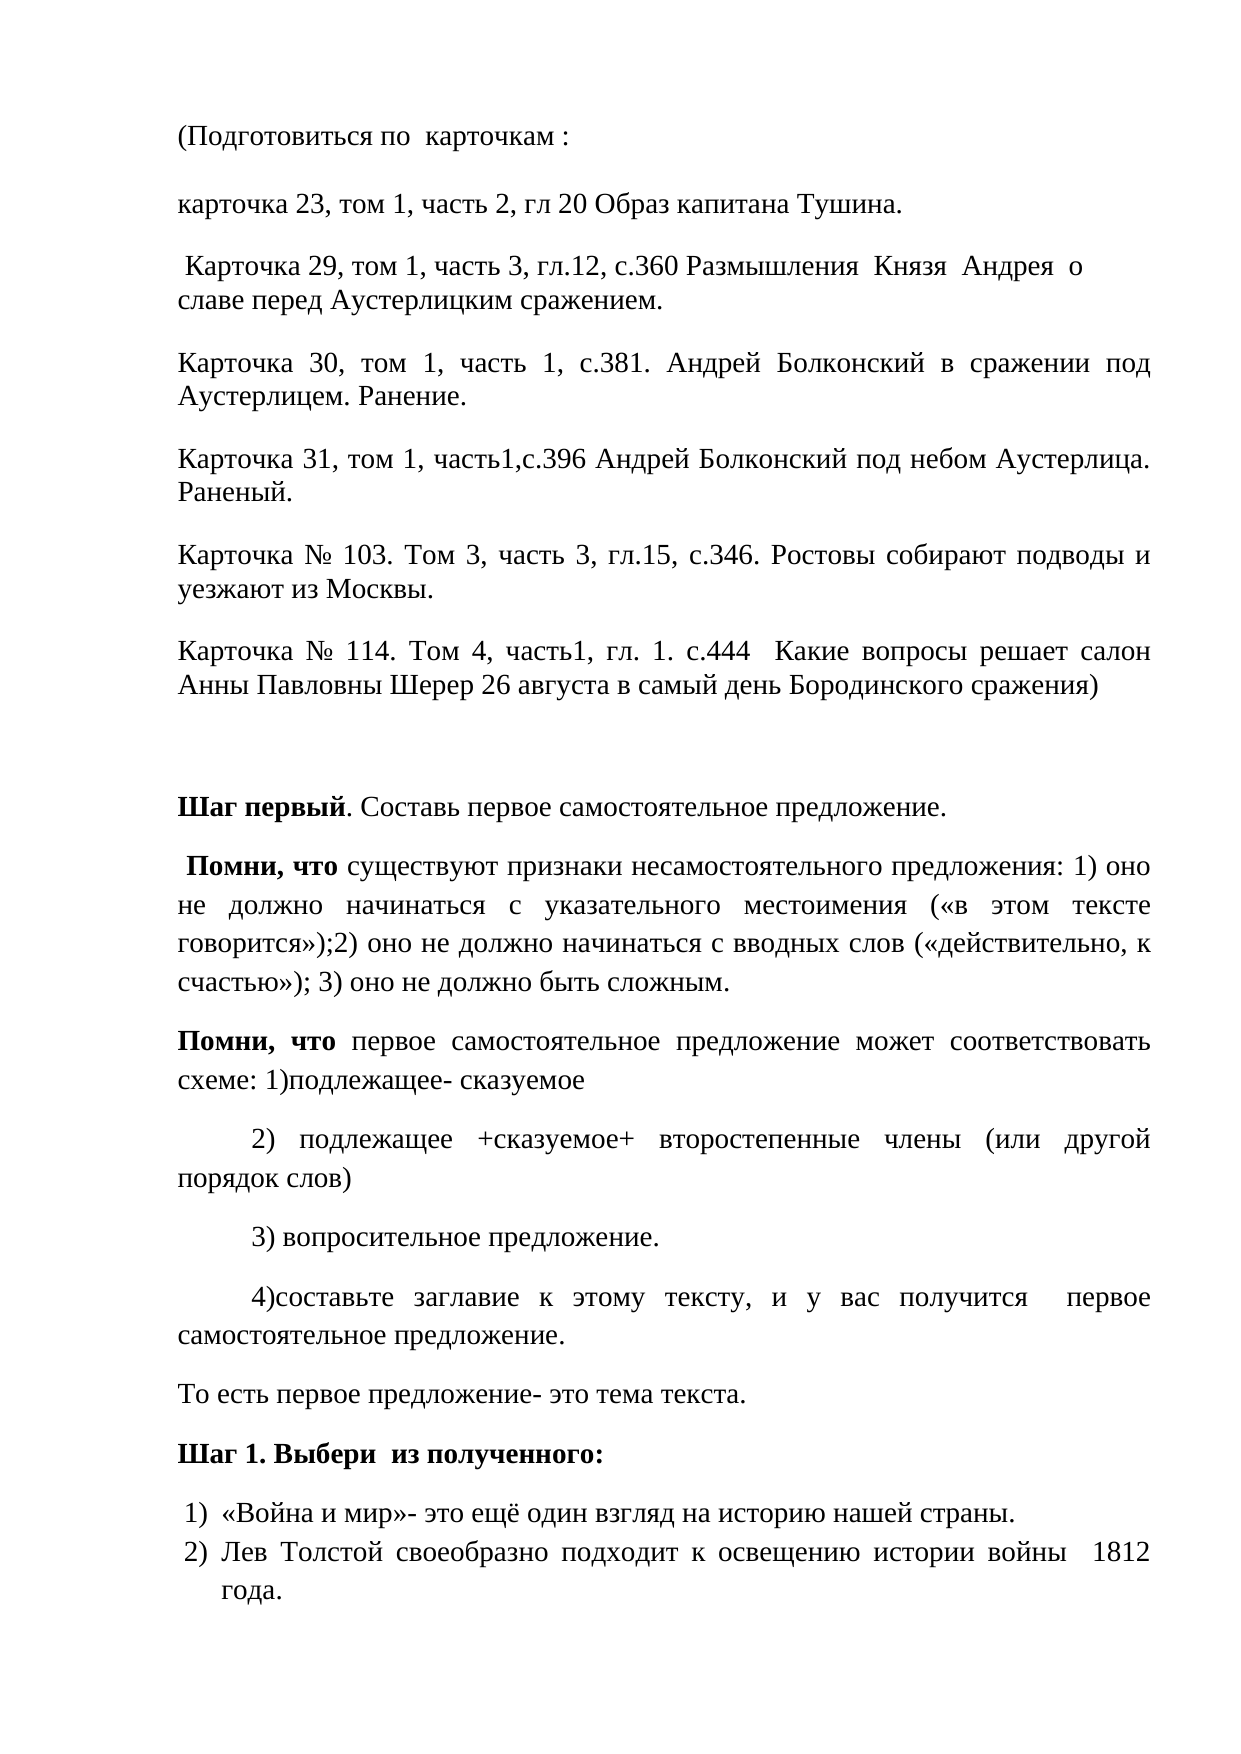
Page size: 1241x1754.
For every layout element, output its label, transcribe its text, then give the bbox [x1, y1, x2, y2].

text 4)составьте заглавие к этому тексту, и у вас получится первое самостоятельное предложение. [177, 1279, 1152, 1351]
text Помни, что существуют признаки несамостоятельного предложения: 1) оно не должно начинаться с указательного местоимения («в этом тексте говорится»);2) оно не должно начинаться с вводных слов («действительно, к счастью»); 3) оно не должно быть сложным. [177, 848, 1152, 998]
text Шаг первый. Составь первое самостоятельное предложение. [177, 789, 1152, 823]
text Шаг 1. Выбери из полученного: [177, 1436, 1152, 1469]
subtitle Карточка 29, том 1, часть 3, гл.12, с.360 Размышления Князя Андрея о славе перед Аустерлицким сражением. [177, 248, 1152, 316]
text Помни, что первое самостоятельное предложение может соответствовать схеме: 1)подлежащее- сказуемое [177, 1023, 1152, 1096]
text 3) вопросительное предложение. [177, 1219, 1152, 1253]
list Лев Толстой своеобразно подходит к освещению истории войны 1812 года. [183, 1534, 1152, 1606]
subtitle Карточка 31, том 1, часть1,с.396 Андрей Болконский под небом Аустерлица. Раненый. [177, 441, 1152, 508]
list «Война и мир»- это ещё один взгляд на историю нашей страны. [183, 1495, 1152, 1529]
subtitle карточка 23, том 1, часть 2, гл 20 Образ капитана Тушина. [177, 186, 1152, 219]
text (Подготовиться по карточкам : [177, 118, 1152, 152]
subtitle Карточка 30, том 1, часть 1, с.381. Андрей Болконский в сражении под Аустерлицем. Ранение. [177, 345, 1152, 412]
subtitle Карточка № 103. Том 3, часть 3, гл.15, с.346. Ростовы собирают подводы и уезжают из Москвы. [177, 537, 1152, 604]
subtitle Карточка № 114. Том 4, часть1, гл. 1. с.444 Какие вопросы решает салон Анны Павловны Шерер 26 августа в самый день Бородинского сражения) [177, 633, 1152, 701]
text То есть первое предложение- это тема текста. [177, 1377, 1152, 1410]
text 2) подлежащее +сказуемое+ второстепенные члены (или другой порядок слов) [177, 1121, 1152, 1193]
